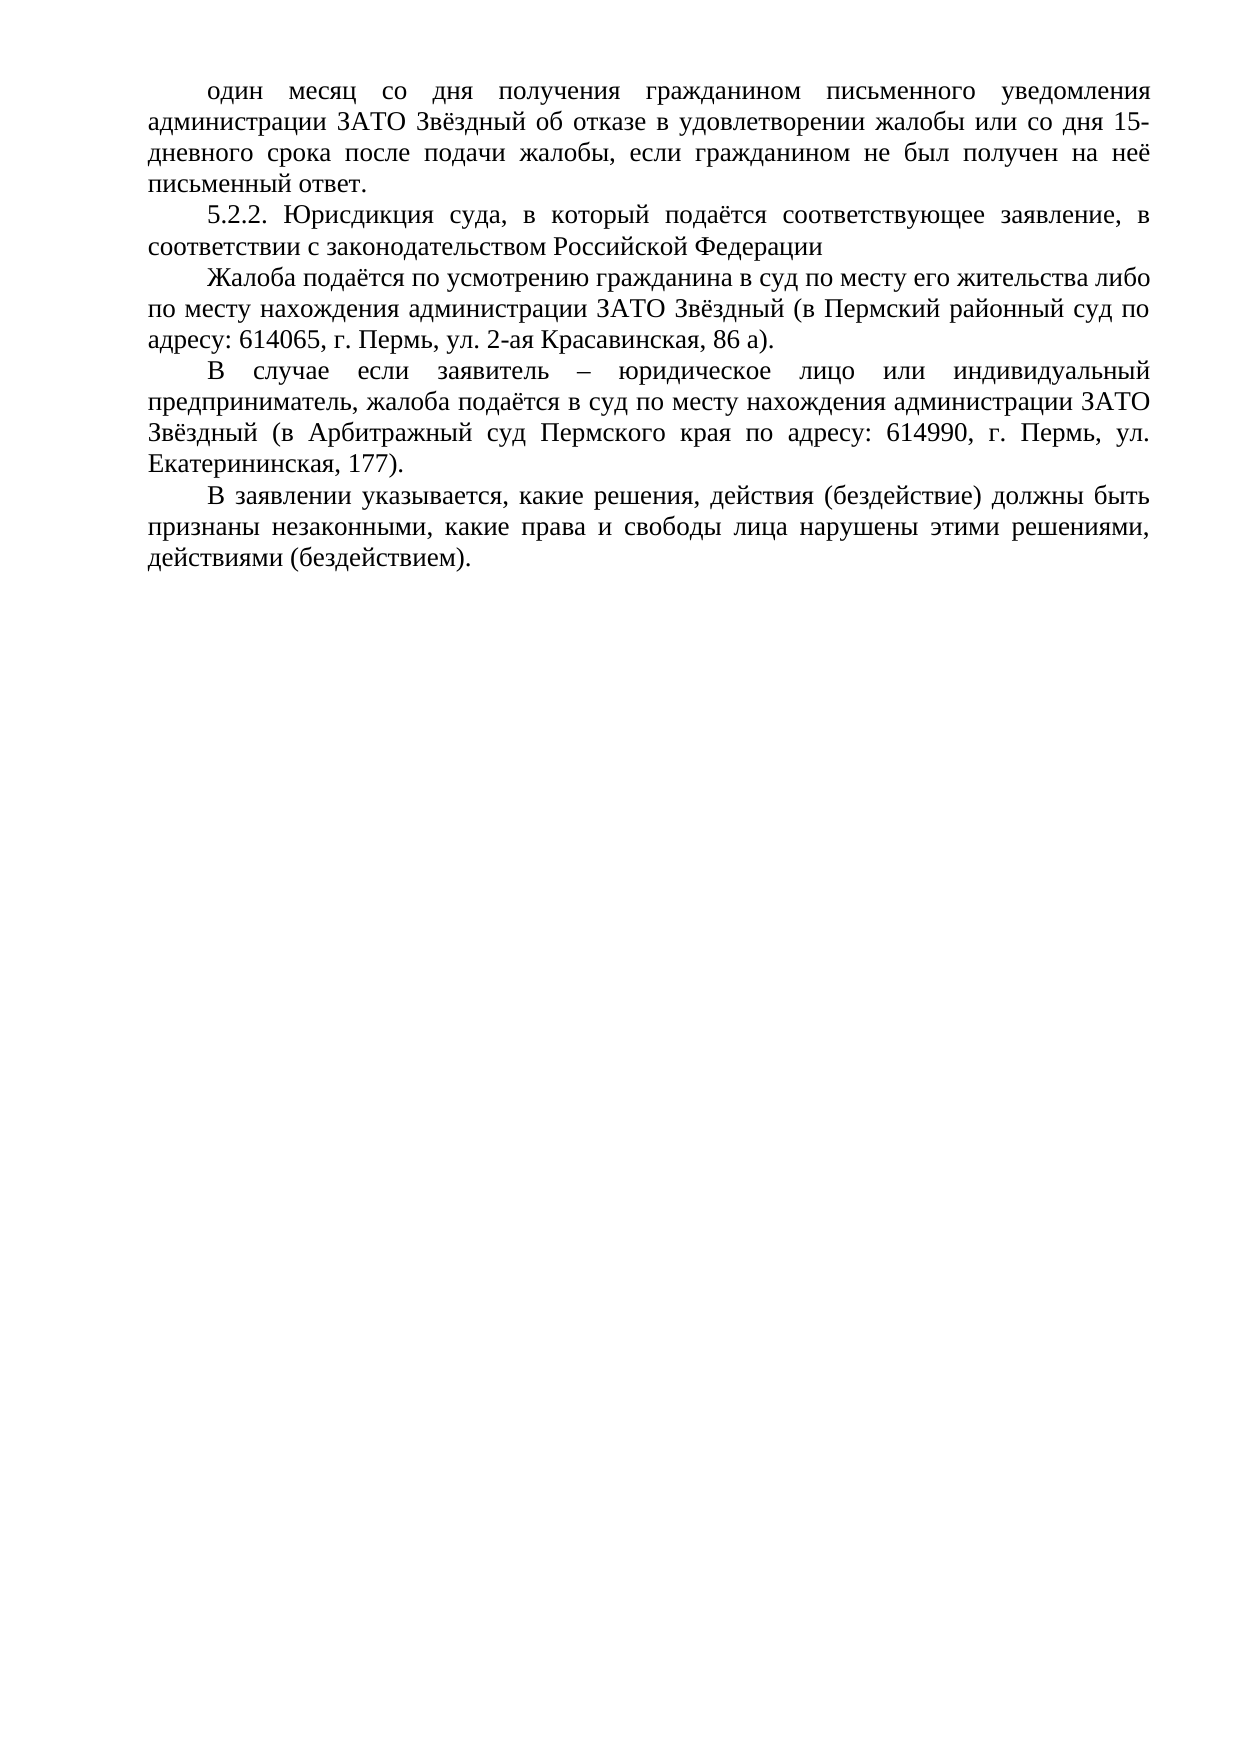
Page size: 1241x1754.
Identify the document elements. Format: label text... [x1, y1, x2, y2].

text один месяц со дня получения гражданином письменного уведомления администрации ЗАТО Звёздный об отказе в удовлетворении жалобы или со дня 15-дневного срока после подачи жалобы, если гражданином не был получен на неё письменный ответ. [148, 74, 1152, 198]
text В случае если заявитель – юридическое лицо или индивидуальный предприниматель, жалоба подаётся в суд по месту нахождения администрации ЗАТО Звёздный (в Арбитражный суд Пермского края по адресу: 614990, г. Пермь, ул. Екатерининская, 177). [148, 354, 1152, 479]
text Жалоба подаётся по усмотрению гражданина в суд по месту его жительства либо по месту нахождения администрации ЗАТО Звёздный (в Пермский районный суд по адресу: . Пермь, ул. 2-ая Красавинская, 86 а). [148, 261, 1152, 354]
text 5.2.2. Юрисдикция суда, в который подаётся соответствующее заявление, в соответствии с законодательством Российской Федерации [148, 198, 1152, 261]
text В заявлении указывается, какие решения, действия (бездействие) должны быть признаны незаконными, какие права и свободы лица нарушены этими решениями, действиями (бездействием). [148, 479, 1152, 572]
